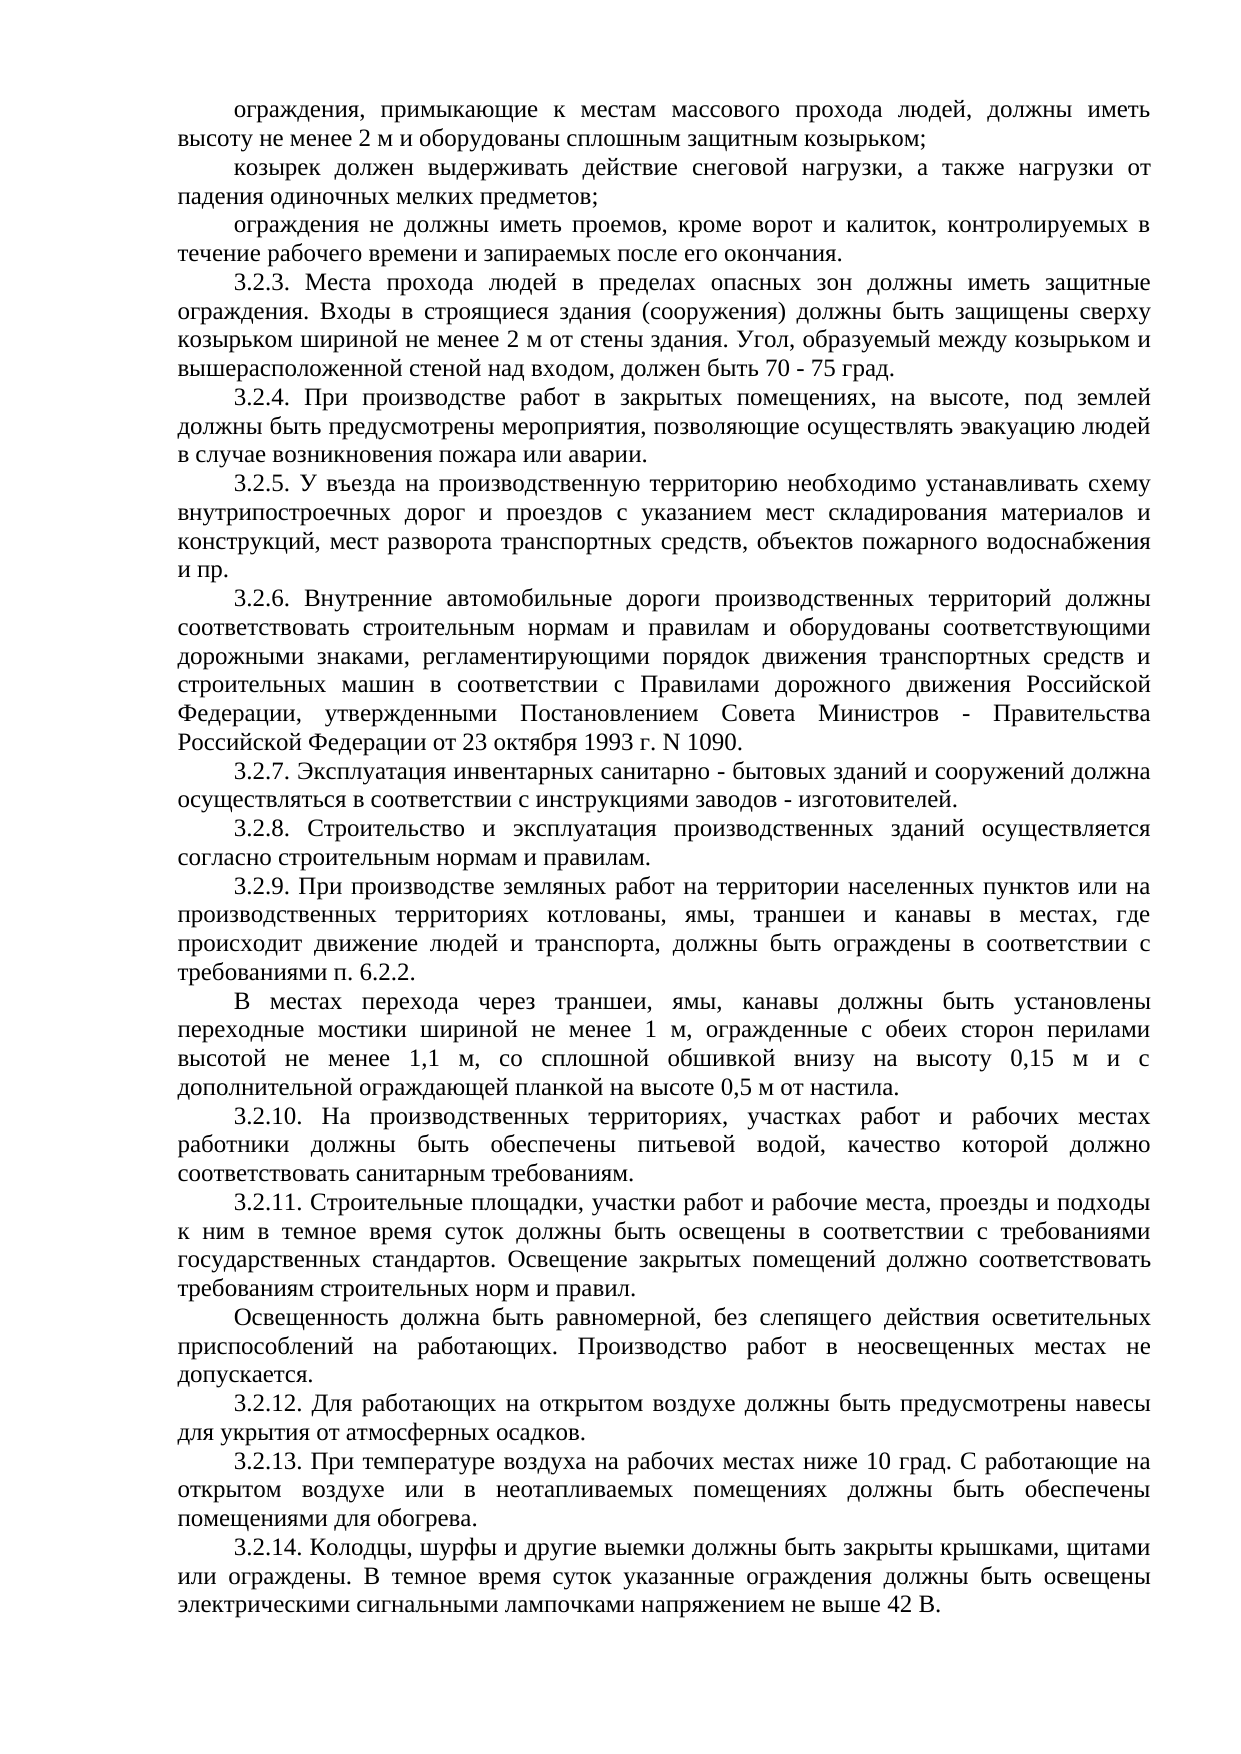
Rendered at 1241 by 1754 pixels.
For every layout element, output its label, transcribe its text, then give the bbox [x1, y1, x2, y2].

text 3.2.10. На производственных территориях, участках работ и рабочих местах работники должны быть обеспечены питьевой водой, качество которой должно соответствовать санитарным требованиям. [177, 1101, 1152, 1187]
text 3.2.11. Строительные площадки, участки работ и рабочие места, проезды и подходы к ним в темное время суток должны быть освещены в соответствии с требованиями государственных стандартов. Освещение закрытых помещений должно соответствовать требованиям строительных норм и правил. [177, 1187, 1152, 1302]
text 3.2.3. Места прохода людей в пределах опасных зон должны иметь защитные ограждения. Входы в строящиеся здания (сооружения) должны быть защищены сверху козырьком шириной не менее от стены здания. Угол, образуемый между козырьком и вышерасположенной стеной над входом, должен быть 70 - 75 град. [177, 267, 1152, 382]
text ограждения не должны иметь проемов, кроме ворот и калиток, контролируемых в течение рабочего времени и запираемых после его окончания. [177, 209, 1152, 267]
text 3.2.5. У въезда на производственную территорию необходимо устанавливать схему внутрипостроечных дорог и проездов с указанием мест складирования материалов и конструкций, мест разворота транспортных средств, объектов пожарного водоснабжения и пр. [177, 468, 1152, 583]
text 3.2.13. При температуре воздуха на рабочих местах ниже 10 град. C работающие на открытом воздухе или в неотапливаемых помещениях должны быть обеспечены помещениями для обогрева. [177, 1446, 1152, 1532]
text 3.2.4. При производстве работ в закрытых помещениях, на высоте, под землей должны быть предусмотрены мероприятия, позволяющие осуществлять эвакуацию людей в случае возникновения пожара или аварии. [177, 382, 1152, 468]
text 3.2.7. Эксплуатация инвентарных санитарно - бытовых зданий и сооружений должна осуществляться в соответствии с инструкциями заводов - изготовителей. [177, 756, 1152, 813]
text ограждения, примыкающие к местам массового прохода людей, должны иметь высоту не менее и оборудованы сплошным защитным козырьком; [177, 94, 1152, 152]
text козырек должен выдерживать действие снеговой нагрузки, а также нагрузки от падения одиночных мелких предметов; [177, 152, 1152, 209]
text 3.2.8. Строительство и эксплуатация производственных зданий осуществляется согласно строительным нормам и правилам. [177, 813, 1152, 871]
text 3.2.12. Для работающих на открытом воздухе должны быть предусмотрены навесы для укрытия от атмосферных осадков. [177, 1388, 1152, 1446]
text Освещенность должна быть равномерной, без слепящего действия осветительных приспособлений на работающих. Производство работ в неосвещенных местах не допускается. [177, 1302, 1152, 1388]
text 3.2.14. Колодцы, шурфы и другие выемки должны быть закрыты крышками, щитами или ограждены. В темное время суток указанные ограждения должны быть освещены электрическими сигнальными лампочками напряжением не выше 42 В. [177, 1532, 1152, 1618]
text 3.2.6. Внутренние автомобильные дороги производственных территорий должны соответствовать строительным нормам и правилам и оборудованы соответствующими дорожными знаками, регламентирующими порядок движения транспортных средств и строительных машин в соответствии с Правилами дорожного движения Российской Федерации, утвержденными Постановлением Совета Министров - Правительства Российской Федерации от 23 октября . N 1090. [177, 583, 1152, 756]
text В местах перехода через траншеи, ямы, канавы должны быть установлены переходные мостики шириной не менее , огражденные с обеих сторон перилами высотой не менее , со сплошной обшивкой внизу на высоту и с дополнительной ограждающей планкой на высоте от настила. [177, 986, 1152, 1101]
text 3.2.9. При производстве земляных работ на территории населенных пунктов или на производственных территориях котлованы, ямы, траншеи и канавы в местах, где происходит движение людей и транспорта, должны быть ограждены в соответствии с требованиями п. 6.2.2. [177, 871, 1152, 986]
